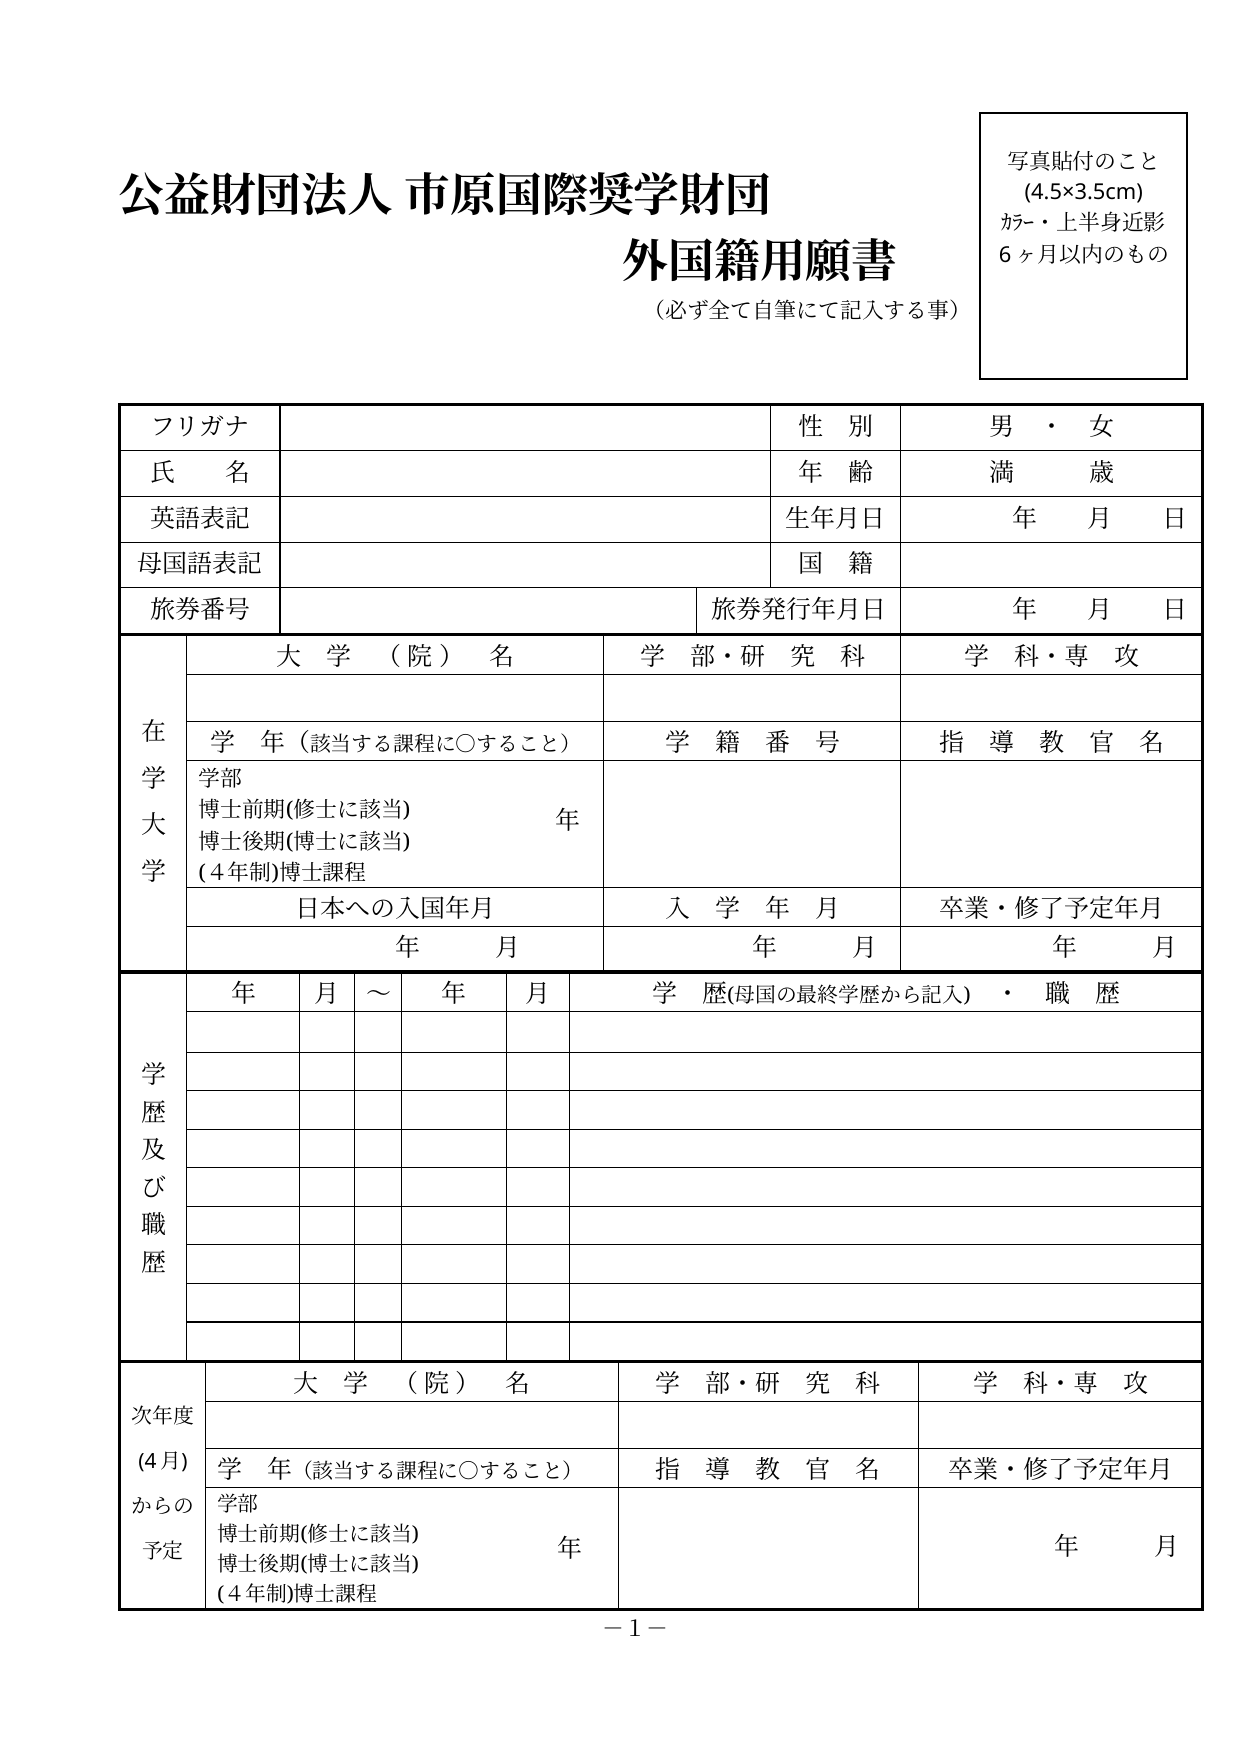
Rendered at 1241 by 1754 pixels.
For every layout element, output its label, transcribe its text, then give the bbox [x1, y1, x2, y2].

table_cell [206, 1402, 618, 1448]
table_cell [402, 1245, 506, 1283]
table_cell 大 学 （ 院 ） 名 [187, 636, 603, 673]
table_cell 国 籍 [771, 543, 900, 587]
table_cell 旅券発行年月日 [697, 588, 900, 633]
table_cell [355, 1012, 401, 1052]
table_cell [300, 1012, 354, 1052]
table_cell 学 歴 及 び 職 歴 [121, 974, 186, 1360]
table_cell [402, 1053, 506, 1090]
table_cell [355, 1168, 401, 1206]
table_cell [507, 1245, 569, 1283]
table_cell [570, 1168, 1201, 1206]
table_cell [355, 1207, 401, 1244]
table_cell [570, 1284, 1201, 1321]
table_cell [281, 497, 770, 542]
table_cell [187, 1053, 299, 1090]
table_header [281, 406, 770, 450]
table_cell 学 科・専 攻 [919, 1363, 1201, 1401]
table_cell [355, 1245, 401, 1283]
table_cell 日本への入国年月 [187, 888, 603, 926]
table_cell [187, 1130, 299, 1167]
table_cell [187, 1091, 299, 1129]
table_cell 学 年（該当する課程に○すること） [187, 722, 603, 760]
table_cell [570, 1207, 1201, 1244]
table_cell 大 学 （ 院 ） 名 [206, 1363, 618, 1401]
text 外国籍用願書 [118, 224, 979, 290]
table_cell 学 歴(母国の最終学歴から記入) ・ 職 歴 [570, 974, 1201, 1011]
table_cell [570, 1323, 1201, 1360]
table_cell [619, 1488, 918, 1608]
table_cell [355, 1053, 401, 1090]
table_cell 年 齢 [771, 451, 900, 496]
table_cell 学部 博士前期(修士に該当) 博士後期(博士に該当) (４年制)博士課程 [187, 761, 603, 887]
table_cell [281, 588, 696, 633]
table_header 性 別 [771, 406, 900, 450]
table_cell 指 導 教 官 名 [619, 1449, 918, 1487]
table_cell [402, 1012, 506, 1052]
table_cell 年 月 [901, 927, 1201, 970]
table_cell [507, 1130, 569, 1167]
table_cell 英語表記 [121, 497, 279, 542]
table_cell 年 月 日 [901, 497, 1201, 542]
table_cell [187, 675, 603, 721]
table_cell 年 月 [187, 927, 603, 970]
table_cell 学 部・研 究 科 [619, 1363, 918, 1401]
table_cell [619, 1402, 918, 1448]
table_cell [901, 761, 1201, 887]
table_cell [507, 1168, 569, 1206]
table_cell [507, 1323, 569, 1360]
table_cell 学 部・研 究 科 [604, 636, 900, 673]
table_cell 卒業・修了予定年月 [901, 888, 1201, 926]
table_cell [187, 1012, 299, 1052]
table_cell 年 [402, 974, 506, 1011]
table_cell [402, 1168, 506, 1206]
table_cell [187, 1245, 299, 1283]
table_cell [187, 1284, 299, 1321]
table_cell 年 月 日 [901, 588, 1201, 633]
table_cell 次年度 (4月) からの 予定 [121, 1363, 205, 1608]
table_cell [355, 1130, 401, 1167]
table_cell [507, 1053, 569, 1090]
table_cell 氏 名 [121, 451, 279, 496]
table_cell 学 科・専 攻 [901, 636, 1201, 673]
table_cell [604, 675, 900, 721]
table_cell [300, 1130, 354, 1167]
table_cell 学 年（該当する課程に○すること） [206, 1449, 618, 1487]
table_cell [402, 1130, 506, 1167]
table_cell [507, 1091, 569, 1129]
table_cell [402, 1284, 506, 1321]
table_cell 母国語表記 [121, 543, 279, 587]
table_cell [507, 1012, 569, 1052]
table_cell [604, 761, 900, 887]
text 公益財団法人 市原国際奨学財団 [118, 158, 979, 224]
table_cell 学 籍 番 号 [604, 722, 900, 760]
table_cell [300, 1091, 354, 1129]
table_cell 指 導 教 官 名 [901, 722, 1201, 760]
table_header 男 ・ 女 [901, 406, 1201, 450]
table_cell [187, 1207, 299, 1244]
table_cell [187, 1168, 299, 1206]
table_cell [919, 1402, 1201, 1448]
table_cell [355, 1323, 401, 1360]
table_cell 月 [507, 974, 569, 1011]
table_cell ～ [355, 974, 401, 1011]
table_cell 在学 大学 [121, 636, 186, 970]
table_cell [281, 451, 770, 496]
text －１－ [118, 1611, 1152, 1643]
table_cell [281, 543, 770, 587]
table_cell 満 歳 [901, 451, 1201, 496]
table_cell [187, 1323, 299, 1360]
table_cell [570, 1245, 1201, 1283]
table_cell [402, 1207, 506, 1244]
table_cell 入 学 年 月 [604, 888, 900, 926]
table_cell [300, 1245, 354, 1283]
table_cell [300, 1284, 354, 1321]
table_cell 年 月 [919, 1488, 1201, 1608]
table_cell [507, 1207, 569, 1244]
table_cell [570, 1012, 1201, 1052]
table_cell [355, 1284, 401, 1321]
table_cell [901, 543, 1201, 587]
table_cell [300, 1053, 354, 1090]
table_cell [507, 1284, 569, 1321]
table_cell [402, 1091, 506, 1129]
table_cell [355, 1091, 401, 1129]
table_cell [570, 1130, 1201, 1167]
table_cell [402, 1323, 506, 1360]
table_cell 旅券番号 [121, 588, 279, 633]
table_cell 生年月日 [771, 497, 900, 542]
table_cell 学部 博士前期(修士に該当) 博士後期(博士に該当) (４年制)博士課程 [206, 1488, 618, 1608]
table_cell [300, 1168, 354, 1206]
table_cell [300, 1207, 354, 1244]
table_cell [570, 1053, 1201, 1090]
table_cell 年 月 [604, 927, 900, 970]
text （必ず全て自筆にて記入する事） [118, 290, 979, 328]
table_cell 月 [300, 974, 354, 1011]
table_cell 年 [187, 974, 299, 1011]
table_cell [901, 675, 1201, 721]
table_header フリガナ [121, 406, 279, 450]
table_cell [300, 1323, 354, 1360]
table_cell [570, 1091, 1201, 1129]
table_cell 卒業・修了予定年月 [919, 1449, 1201, 1487]
